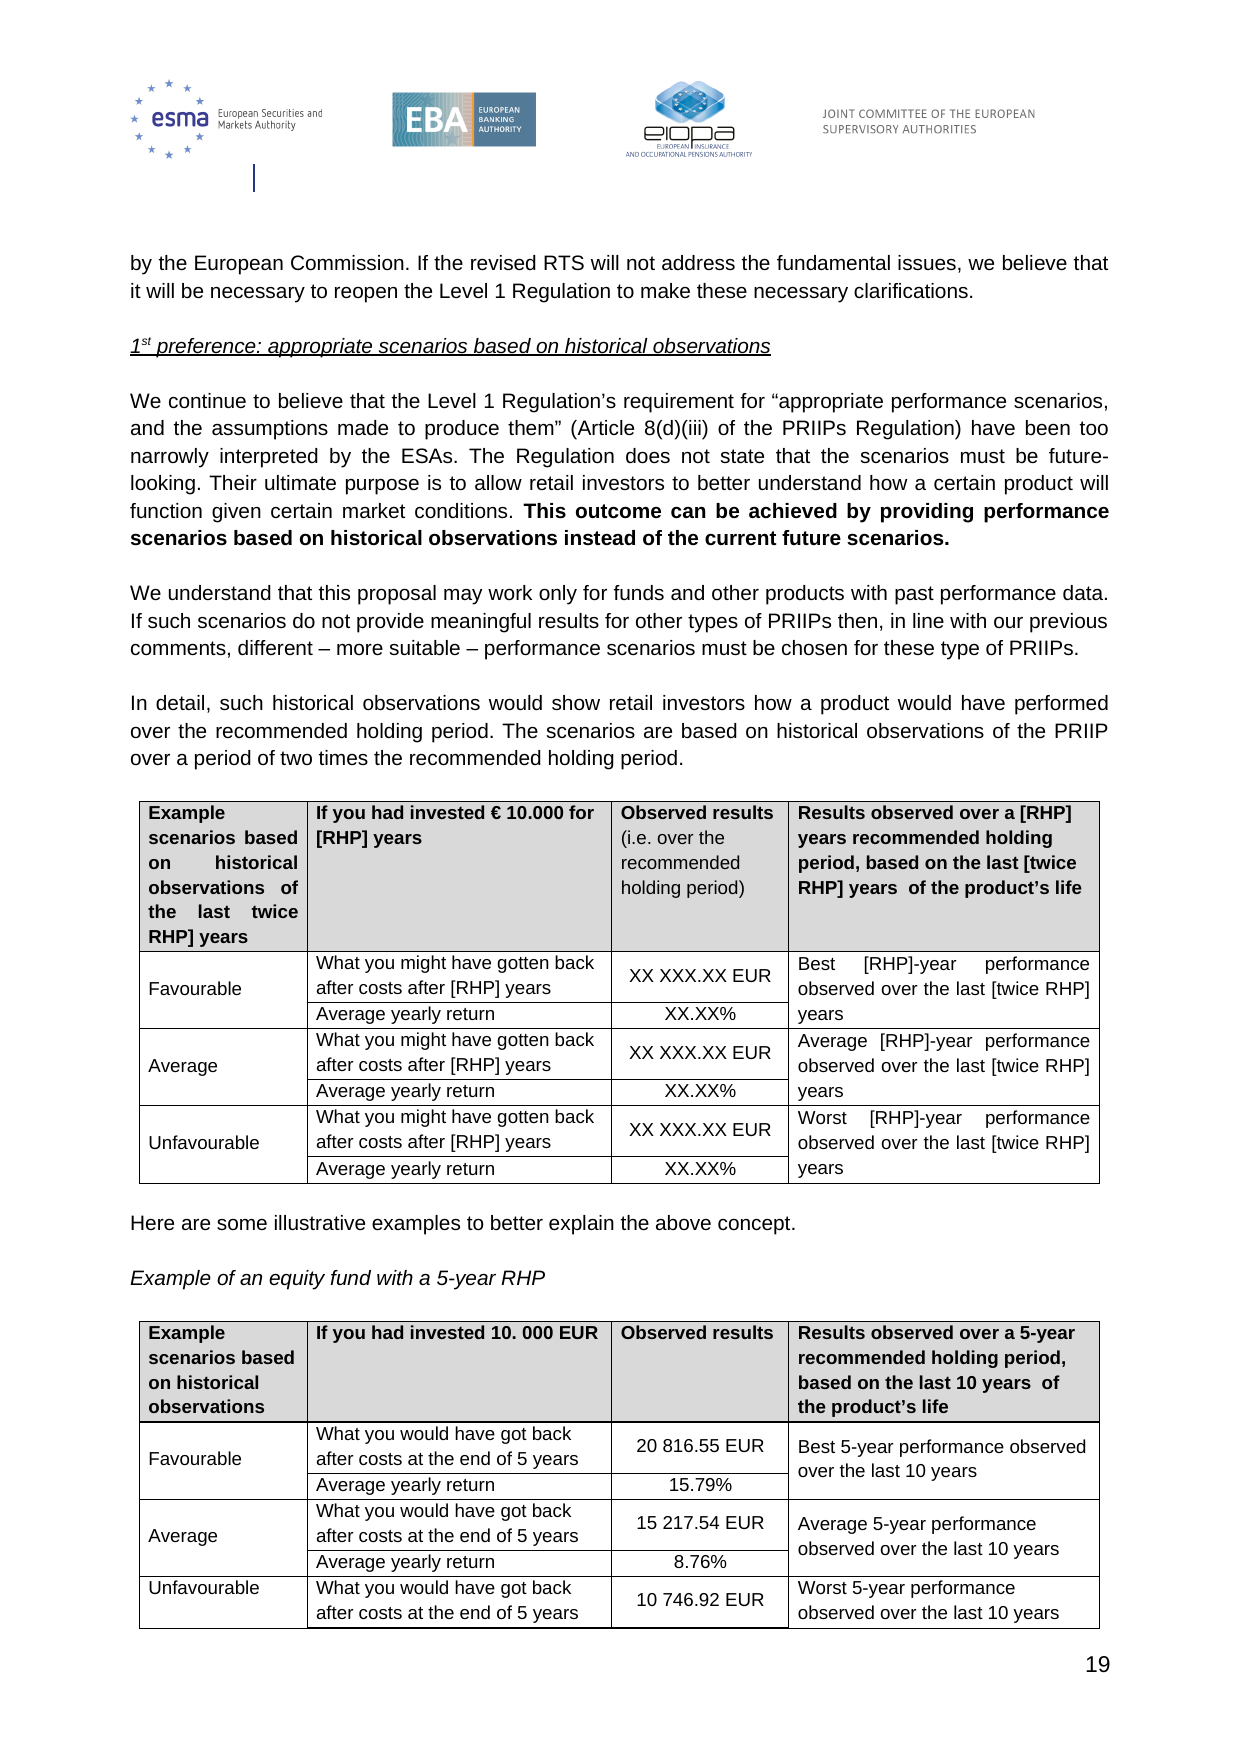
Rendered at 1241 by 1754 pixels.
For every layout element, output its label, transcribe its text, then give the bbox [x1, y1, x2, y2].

table_cell 15.79% [612, 1474, 788, 1498]
table_header Observed results [612, 1322, 788, 1421]
table_header Example scenarios based on historical observations [140, 1322, 307, 1421]
table_header Results observed over a 5-year recommended holding period, based on the last 10 years of the product’s life [789, 1322, 1099, 1421]
text Example of an equity fund with a 5-year RHP [130, 1266, 1110, 1290]
table_cell XX.XX% [612, 1157, 788, 1182]
table_cell 20 816.55 EUR [612, 1423, 788, 1472]
table_cell Unfavourable [140, 1577, 307, 1628]
table_cell What you might have gotten back after costs after [RHP] years [308, 952, 611, 1002]
table_cell Worst [RHP]-year performance observed over the last [twice RHP] years [789, 1106, 1099, 1182]
table_cell 15 217.54 EUR [612, 1500, 788, 1549]
table_cell XX XXX.XX EUR [612, 952, 788, 1002]
table_cell What you would have got back after costs at the end of 5 years [308, 1423, 611, 1472]
text In detail, such historical observations would show retail investors how a product would have performed over the recommended holding period. The scenarios are based on historical observations of the PRIIP over a period of two times the recommended holding period. [130, 691, 1110, 770]
table_cell Unfavourable [140, 1106, 307, 1182]
table_cell Worst 5-year performance observed over the last 10 years [789, 1577, 1099, 1628]
text We continue to believe that the Level 1 Regulation’s requirement for “appropriate performance scenarios, and the assumptions made to produce them” (Article 8(d)(iii) of the PRIIPs Regulation) have been too narrowly interpreted by the ESAs. The Regulation does not state that the scenarios must be future-looking. Their ultimate purpose is to allow retail investors to better understand how a certain product will function given certain market conditions. This outcome can be achieved by providing performance scenarios based on historical observations instead of the current future scenarios. [130, 388, 1110, 550]
table_cell XX.XX% [612, 1003, 788, 1028]
table_cell Average [RHP]-year performance observed over the last [twice RHP] years [789, 1029, 1099, 1105]
table_header Results observed over a [RHP] years recommended holding period, based on the last [twice RHP] years of the product’s life [789, 802, 1099, 951]
table_cell Average [140, 1500, 307, 1576]
text We understand that this proposal may work only for funds and other products with past performance data. If such scenarios do not provide meaningful results for other types of PRIIPs then, in line with our previous comments, different – more suitable – performance scenarios must be chosen for these type of PRIIPs. [130, 581, 1110, 660]
table_cell Average yearly return [308, 1474, 611, 1498]
table_cell 10 746.92 EUR [612, 1577, 788, 1627]
table_cell Average 5-year performance observed over the last 10 years [789, 1500, 1099, 1576]
table_cell Favourable [140, 952, 307, 1028]
table_cell Best [RHP]-year performance observed over the last [twice RHP] years [789, 952, 1099, 1028]
table_cell Average yearly return [308, 1003, 611, 1028]
table_cell What you might have gotten back after costs after [RHP] years [308, 1106, 611, 1156]
table_cell Best 5-year performance observed over the last 10 years [789, 1423, 1099, 1498]
table_cell Average [140, 1029, 307, 1105]
table_cell Favourable [140, 1423, 307, 1498]
table_cell What you would have got back after costs at the end of 5 years [308, 1577, 611, 1627]
table_cell What you would have got back after costs at the end of 5 years [308, 1500, 611, 1549]
text Here are some illustrative examples to better explain the above concept. [130, 1211, 1110, 1235]
table_header If you had invested 10. 000 EUR [308, 1322, 611, 1421]
table_cell What you might have gotten back after costs after [RHP] years [308, 1029, 611, 1079]
table_header If you had invested € 10.000 for [RHP] years [308, 802, 611, 951]
table_header Example scenarios based on historical observations of the last twice RHP] years [140, 802, 307, 951]
table_cell XX XXX.XX EUR [612, 1029, 788, 1079]
table_cell XX XXX.XX EUR [612, 1106, 788, 1156]
table_cell Average yearly return [308, 1551, 611, 1576]
picture [129, 73, 1045, 164]
table_cell Average yearly return [308, 1157, 611, 1182]
text 1st preference: appropriate scenarios based on historical observations [130, 333, 1110, 357]
table_cell Average yearly return [308, 1080, 611, 1105]
table_cell XX.XX% [612, 1080, 788, 1105]
table_cell 8.76% [612, 1551, 788, 1576]
table_header Observed results (i.e. over the recommended holding period) [612, 802, 788, 951]
